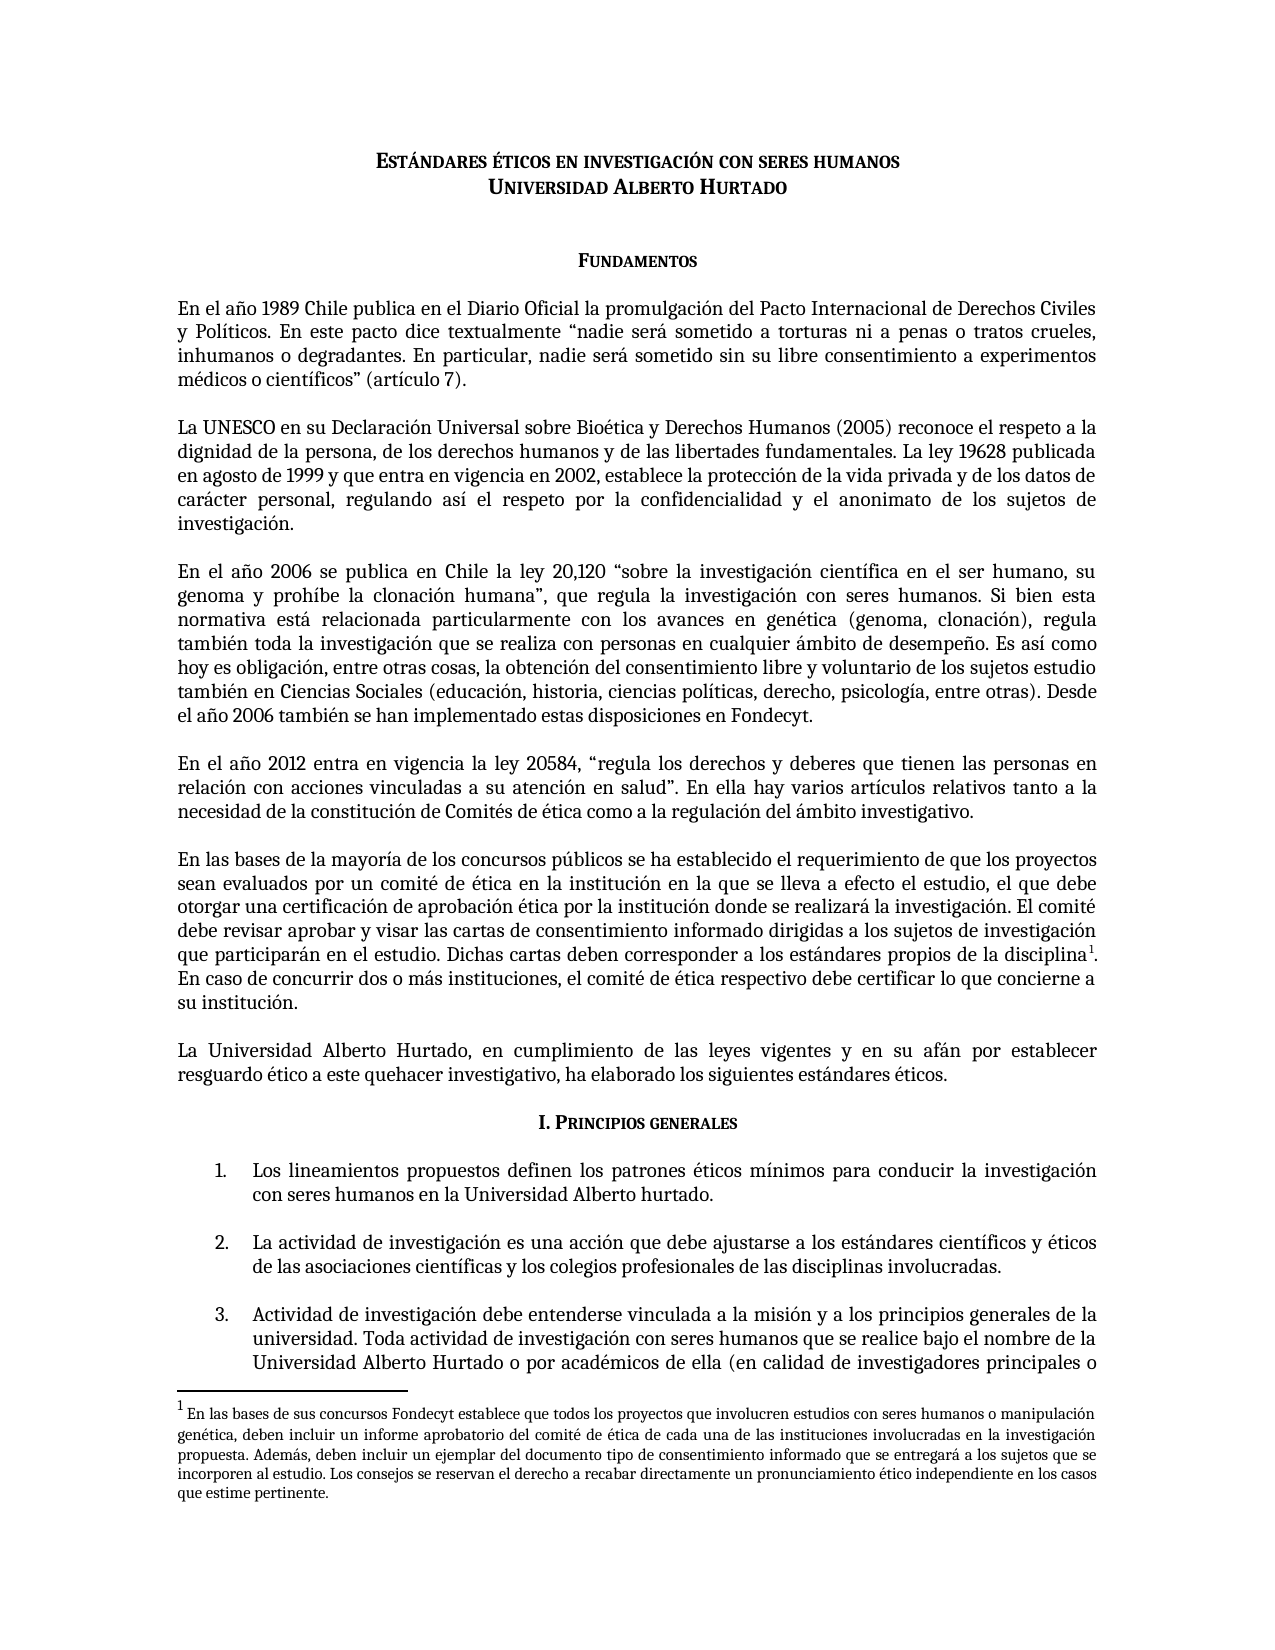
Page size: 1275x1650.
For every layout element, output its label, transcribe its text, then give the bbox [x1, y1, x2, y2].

text Estándares éticos en investigación con seres humanos [177, 148, 1098, 174]
list Los lineamientos propuestos definen los patrones éticos mínimos para conducir la investigación con seres humanos en la Universidad Alberto hurtado. [215, 1159, 1098, 1207]
text En el año 1989 Chile publica en el Diario Oficial la promulgación del Pacto Internacional de Derechos Civiles y Políticos. En este pacto dice textualmente “nadie será sometido a torturas ni a penas o tratos crueles, inhumanos o degradantes. En particular, nadie será sometido sin su libre consentimiento a experimentos médicos o científicos” (artículo 7). [177, 296, 1098, 392]
text I. Principios generales [177, 1111, 1098, 1135]
list La actividad de investigación es una acción que debe ajustarse a los estándares científicos y éticos de las asociaciones científicas y los colegios profesionales de las disciplinas involucradas. [215, 1231, 1098, 1278]
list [215, 1302, 1098, 1374]
text En las bases de la mayoría de los concursos públicos se ha establecido el requerimiento de que los proyectos sean evaluados por un comité de ética en la institución en la que se lleva a efecto el estudio, el que debe otorgar una certificación de aprobación ética por la institución donde se realizará la investigación. El comité debe revisar aprobar y visar las cartas de consentimiento informado dirigidas a los sujetos de investigación que participarán en el estudio. Dichas cartas deben corresponder a los estándares propios de la disciplina. En caso de concurrir dos o más instituciones, el comité de ética respectivo debe certificar lo que concierne a su institución. [177, 847, 1098, 1015]
text En el año 2012 entra en vigencia la ley 20584, “regula los derechos y deberes que tienen las personas en relación con acciones vinculadas a su atención en salud”. En ella hay varios artículos relativos tanto a la necesidad de la constitución de Comités de ética como a la regulación del ámbito investigativo. [177, 751, 1098, 823]
text Fundamentos [177, 248, 1098, 272]
text La Universidad Alberto Hurtado, en cumplimiento de las leyes vigentes y en su afán por establecer resguardo ético a este quehacer investigativo, ha elaborado los siguientes estándares éticos. [177, 1039, 1098, 1087]
text La UNESCO en su Declaración Universal sobre Bioética y Derechos Humanos (2005) reconoce el respeto a la dignidad de la persona, de los derechos humanos y de las libertades fundamentales. La ley 19628 publicada en agosto de 1999 y que entra en vigencia en 2002, establece la protección de la vida privada y de los datos de carácter personal, regulando así el respeto por la confidencialidad y el anonimato de los sujetos de investigación. [177, 416, 1098, 536]
text En el año 2006 se publica en Chile la ley 20,120 “sobre la investigación científica en el ser humano, su genoma y prohíbe la clonación humana”, que regula la investigación con seres humanos. Si bien esta normativa está relacionada particularmente con los avances en genética (genoma, clonación), regula también toda la investigación que se realiza con personas en cualquier ámbito de desempeño. Es así como hoy es obligación, entre otras cosas, la obtención del consentimiento libre y voluntario de los sujetos estudio también en Ciencias Sociales (educación, historia, ciencias políticas, derecho, psicología, entre otras). Desde el año 2006 también se han implementado estas disposiciones en Fondecyt. [177, 560, 1098, 727]
text Universidad Alberto Hurtado [177, 174, 1098, 200]
